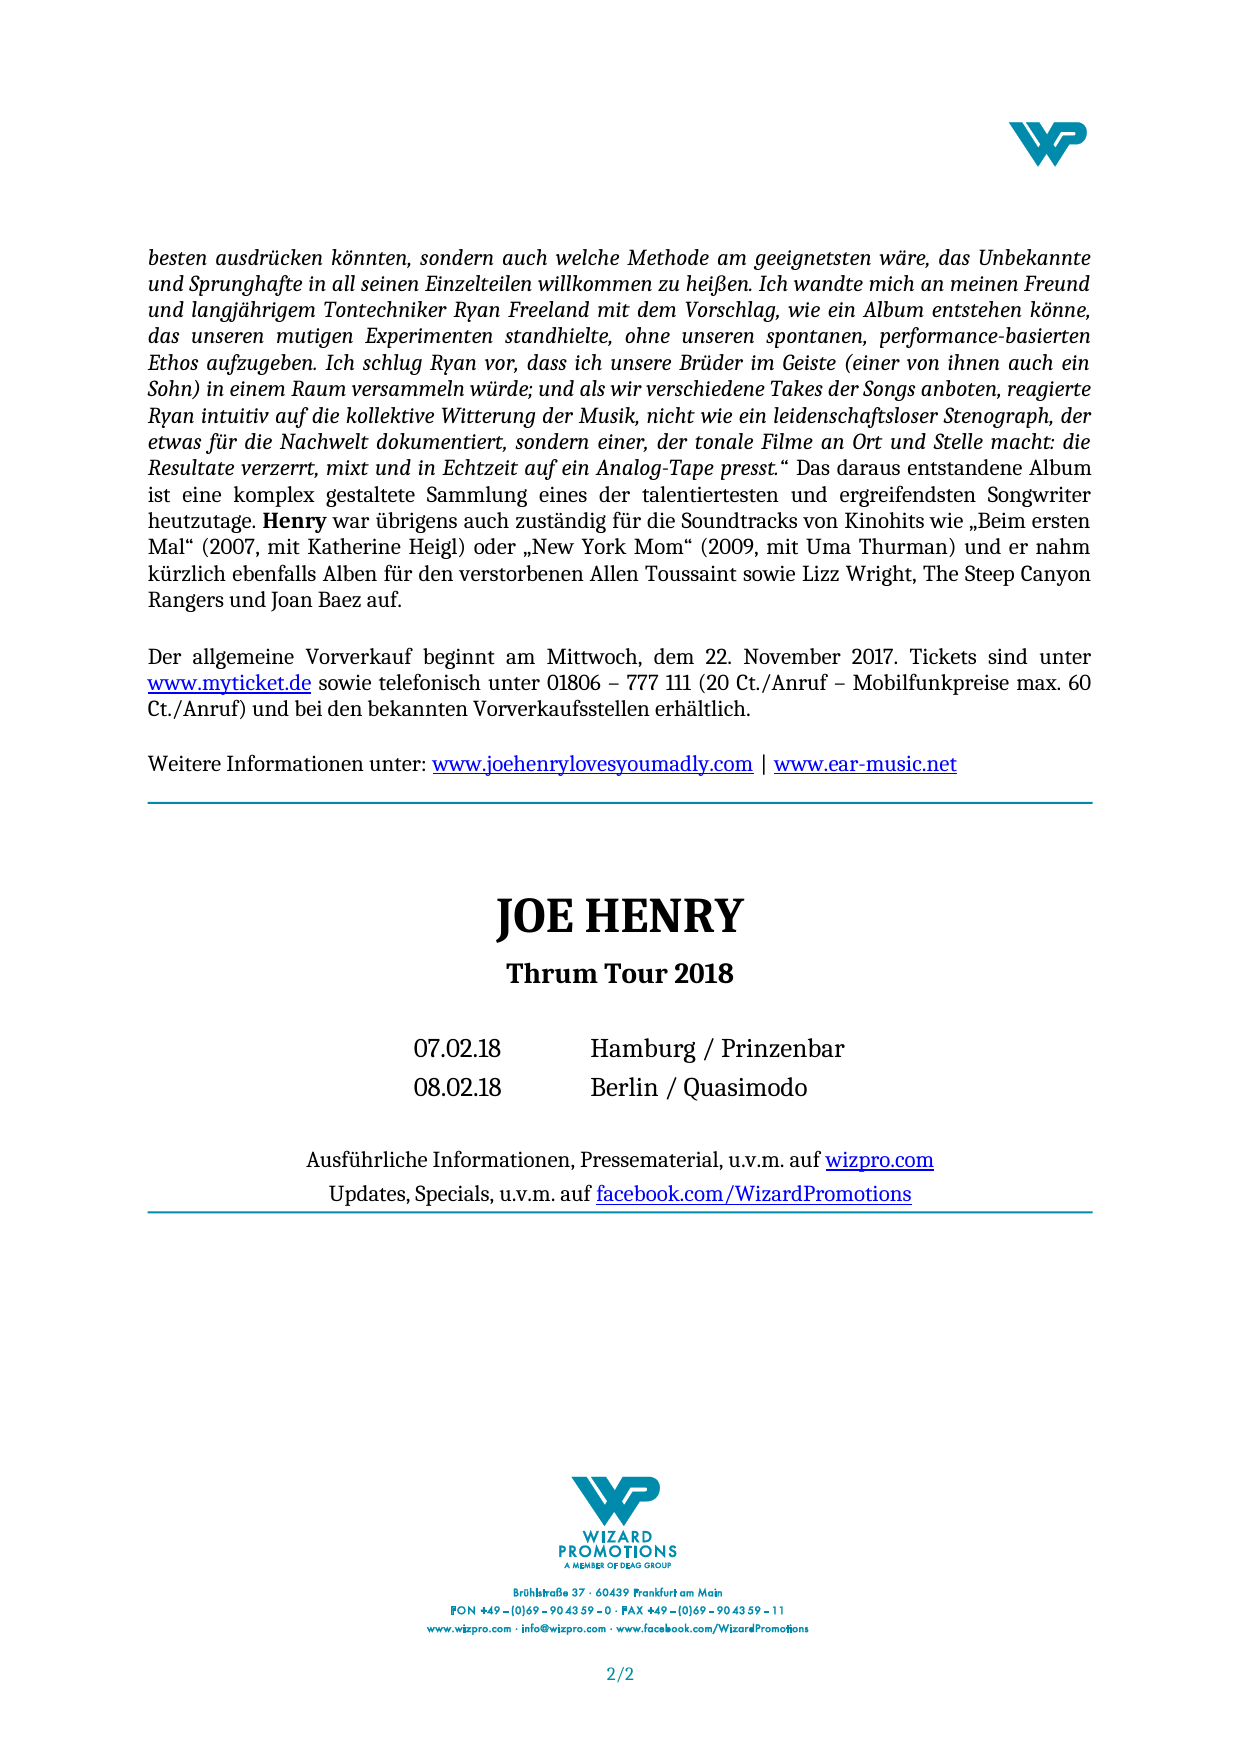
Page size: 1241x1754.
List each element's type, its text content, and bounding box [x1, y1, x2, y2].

text Weitere Informationen unter: www.joehenrylovesyoumadly.com | www.ear-music.net [148, 749, 1092, 777]
subtitle 07.02.18 Hamburg / Prinzenbar [413, 1033, 1092, 1064]
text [148, 244, 1092, 613]
subtitle Ausführliche Informationen, Pressematerial, u.v.m. auf wizpro.com [148, 1147, 1092, 1173]
subtitle 08.02.18 Berlin / Quasimodo [413, 1072, 1092, 1104]
subtitle Updates, Specials, u.v.m. auf facebook.com/WizardPromotions [148, 1181, 1092, 1207]
text Der allgemeine Vorverkauf beginnt am Mittwoch, dem 22. November 2017. Tickets sind unter www.myticket.de sowie telefonisch unter 01806 – 777 111 (20 Ct./Anruf – Mobilfunkpreise max. 60 Ct./Anruf) und bei den bekannten Vorverkaufsstellen erhältlich. [148, 643, 1092, 722]
subtitle JOE HENRY [148, 855, 1092, 945]
subtitle Thrum Tour 2018 [148, 958, 1092, 1024]
